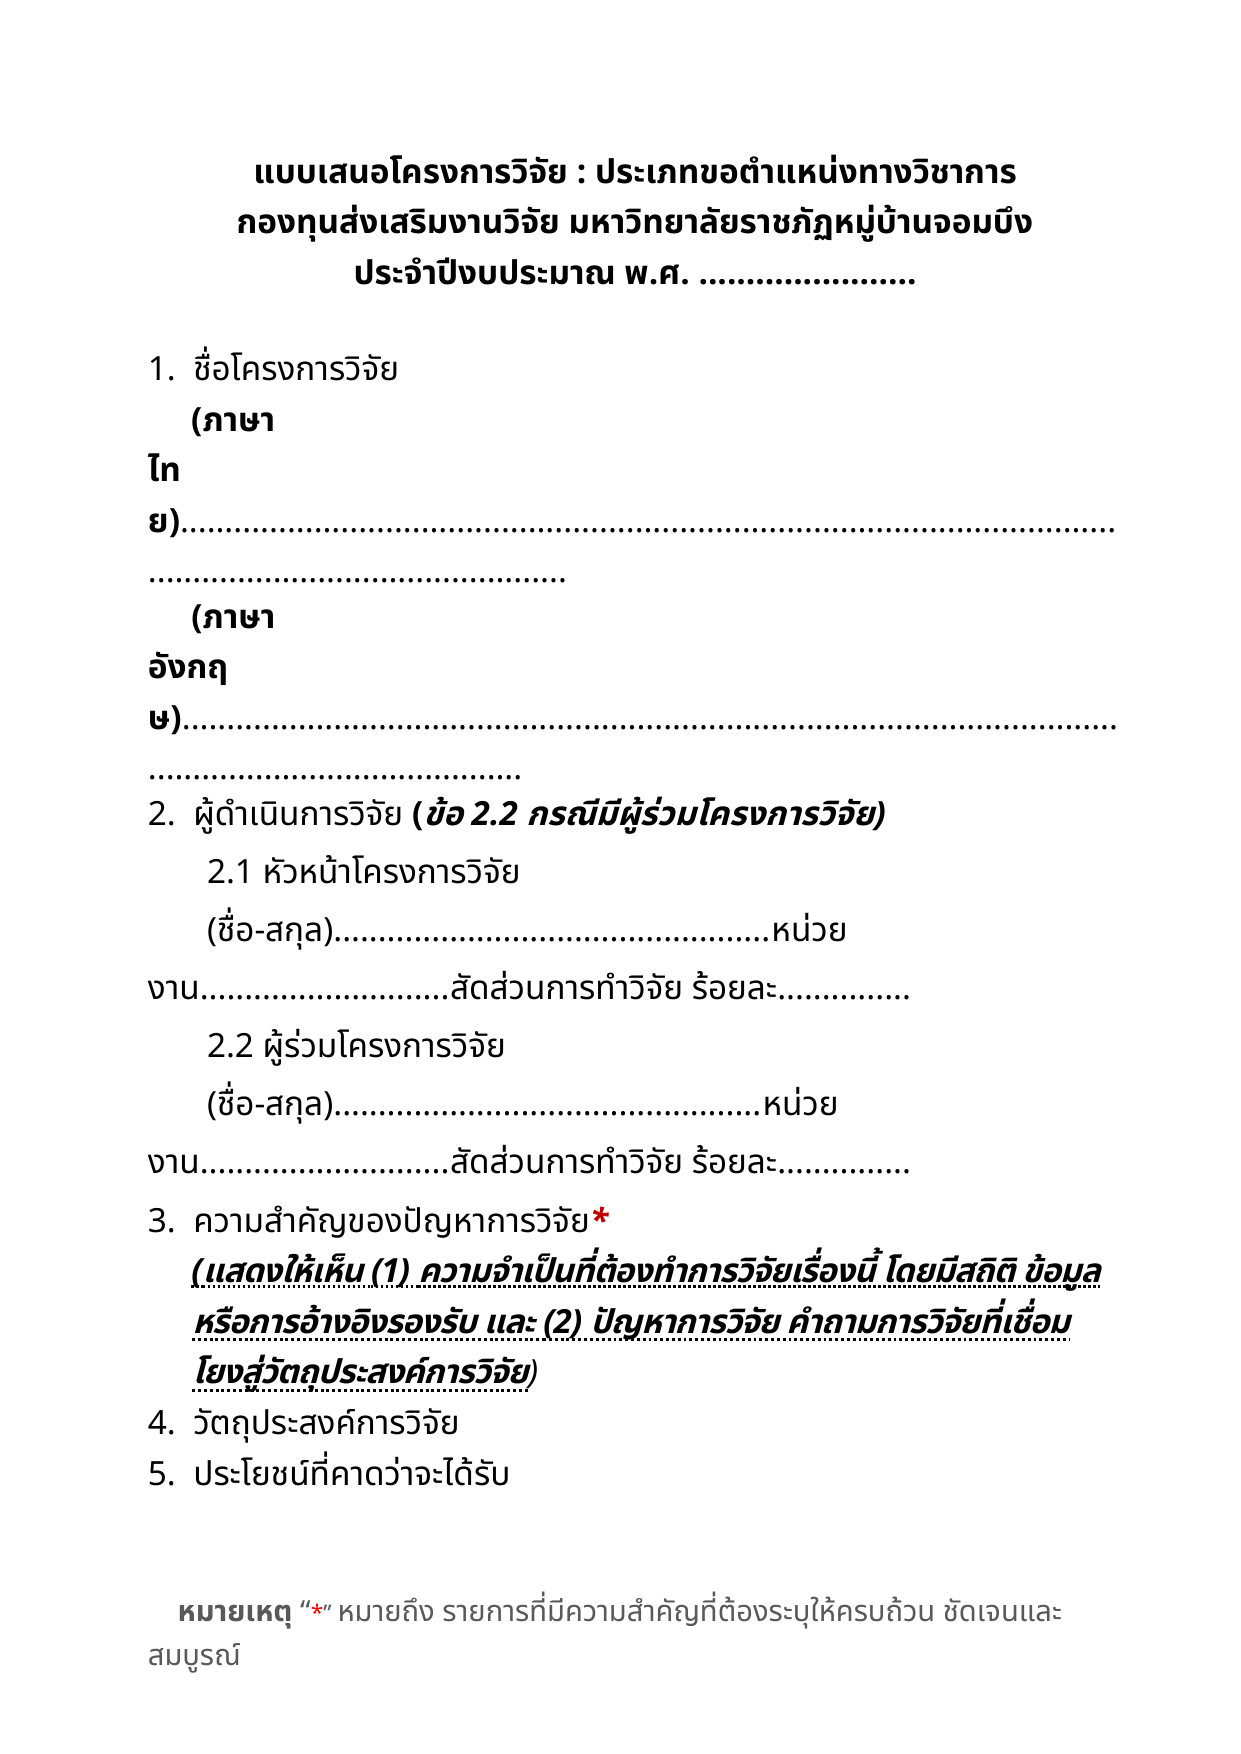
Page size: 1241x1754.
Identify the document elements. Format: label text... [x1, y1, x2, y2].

text (ชื่อ-สกุล)................................................หน่วยงาน............................สัดส่วนการทำวิจัย ร้อยละ............... [148, 1080, 1122, 1189]
text 1. ชื่อโครงการวิจัย [148, 345, 1122, 395]
text 3. ความสำคัญของปัญหาการวิจัย* [148, 1196, 1122, 1247]
text แบบเสนอโครงการวิจัย : ประเภทขอตำแหน่งทางวิชาการ [148, 148, 1122, 198]
text กองทุนส่งเสริมงานวิจัย มหาวิทยาลัยราชภัฏหมู่บ้านจอมบึง [148, 198, 1122, 249]
text (ภาษาอังกฤษ)................................................................................................................................................... [148, 592, 1122, 789]
text 2. ผู้ดำเนินการวิจัย (ข้อ 2.2 กรณีมีผู้ร่วมโครงการวิจัย) [148, 789, 1122, 840]
text (แสดงให้เห็น (1) ความจำเป็นที่ต้องทำการวิจัยเรื่องนี้ โดยมีสถิติ ข้อมูลหรือการอ้างอิงรองรับ และ (2) ปัญหาการวิจัย คำถามการวิจัยที่เชื่อมโยงสู่วัตถุประสงค์การวิจัย) [148, 1247, 1122, 1399]
text 2.2 ผู้ร่วมโครงการวิจัย [148, 1022, 1122, 1073]
text (ภาษาไทย)........................................................................................................................................................ [148, 395, 1122, 592]
text ประจำปีงบประมาณ พ.ศ. ....................... [148, 249, 1122, 299]
text 2.1 หัวหน้าโครงการวิจัย [148, 848, 1122, 898]
text 4. วัตถุประสงค์การวิจัย [148, 1399, 1122, 1449]
text 5. ประโยชน์ที่คาดว่าจะได้รับ [148, 1449, 1122, 1500]
text (ชื่อ-สกุล).................................................หน่วยงาน............................สัดส่วนการทำวิจัย ร้อยละ............... [148, 906, 1122, 1014]
